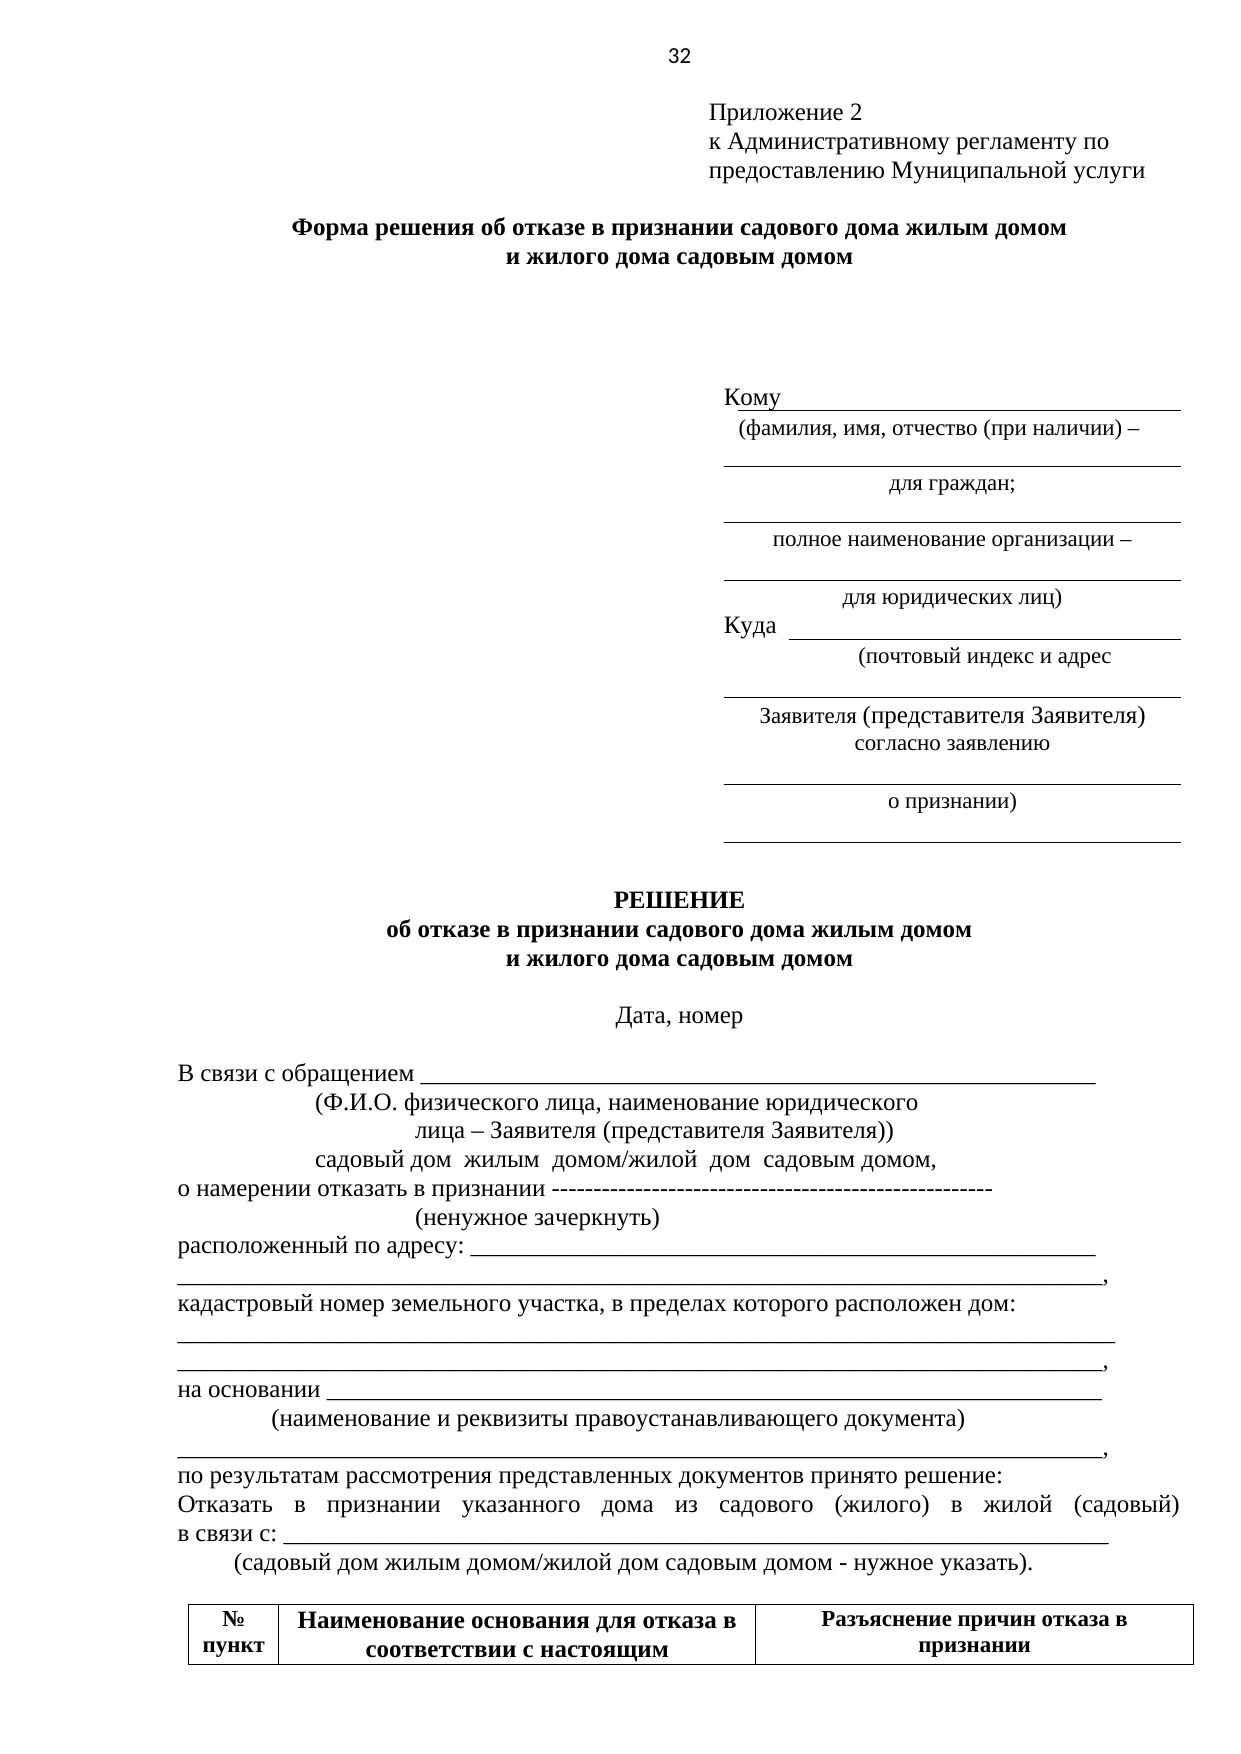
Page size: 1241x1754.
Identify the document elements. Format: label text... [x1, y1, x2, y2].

text об отказе в признании садового дома жилым домом [177, 914, 1181, 943]
text о намерении отказать в признании ----------------------------------------------------- [177, 1173, 1181, 1202]
text лица – Заявителя (представителя Заявителя)) [177, 1115, 1181, 1144]
text Заявителя (представителя Заявителя) согласно заявлению [723, 698, 1181, 755]
text В связи с обращением ______________________________________________________ [177, 1058, 1181, 1087]
text на основании ______________________________________________________________ [177, 1374, 1181, 1403]
text Отказать в признании указанного дома из садового (жилого) в жилой (садовый) в связи с: __________________________________________________________________ [177, 1489, 1181, 1547]
text ___________________________________________________________________________ [177, 1317, 1181, 1345]
text __________________________________________________________________________, [177, 1345, 1181, 1374]
text (Ф.И.О. физического лица, наименование юридического [177, 1087, 1181, 1115]
text для юридических лиц) [723, 581, 1181, 610]
text и жилого дома садовым домом [177, 241, 1181, 270]
text для граждан; [723, 467, 1181, 496]
text кадастровый номер земельного участка, в пределах которого расположен дом: [177, 1288, 1181, 1317]
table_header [756, 1605, 1193, 1664]
text (ненужное зачеркнуть) [177, 1202, 1181, 1230]
text к Административному регламенту по предоставлению Муниципальной услуги [709, 126, 1181, 184]
text (садовый дом жилым домом/жилой дом садовым домом - нужное указать). [177, 1547, 1181, 1575]
text (наименование и реквизиты правоустанавливающего документа) [177, 1403, 1181, 1432]
text Кому [723, 382, 1181, 410]
text и жилого дома садовым домом [177, 943, 1181, 972]
text Приложение 2 [177, 97, 1181, 126]
text Дата, номер [177, 1000, 1181, 1029]
text садовый дом жилым домом/жилой дом садовым домом, [177, 1144, 1181, 1173]
text (фамилия, имя, отчество (при наличии) – [738, 411, 1181, 440]
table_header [279, 1605, 755, 1664]
text Форма решения об отказе в признании садового дома жилым домом [177, 212, 1181, 241]
text полное наименование организации – [723, 523, 1181, 552]
text РЕШЕНИЕ [177, 885, 1181, 914]
table_header № пункта [189, 1605, 278, 1664]
text о признании) [723, 785, 1181, 813]
text Куда [723, 610, 1181, 638]
text расположенный по адресу: __________________________________________________ [177, 1230, 1181, 1259]
text __________________________________________________________________________, [177, 1432, 1181, 1460]
text (почтовый индекс и адрес [788, 640, 1181, 668]
text по результатам рассмотрения представленных документов принято решение: [177, 1460, 1181, 1489]
text __________________________________________________________________________, [177, 1259, 1181, 1288]
